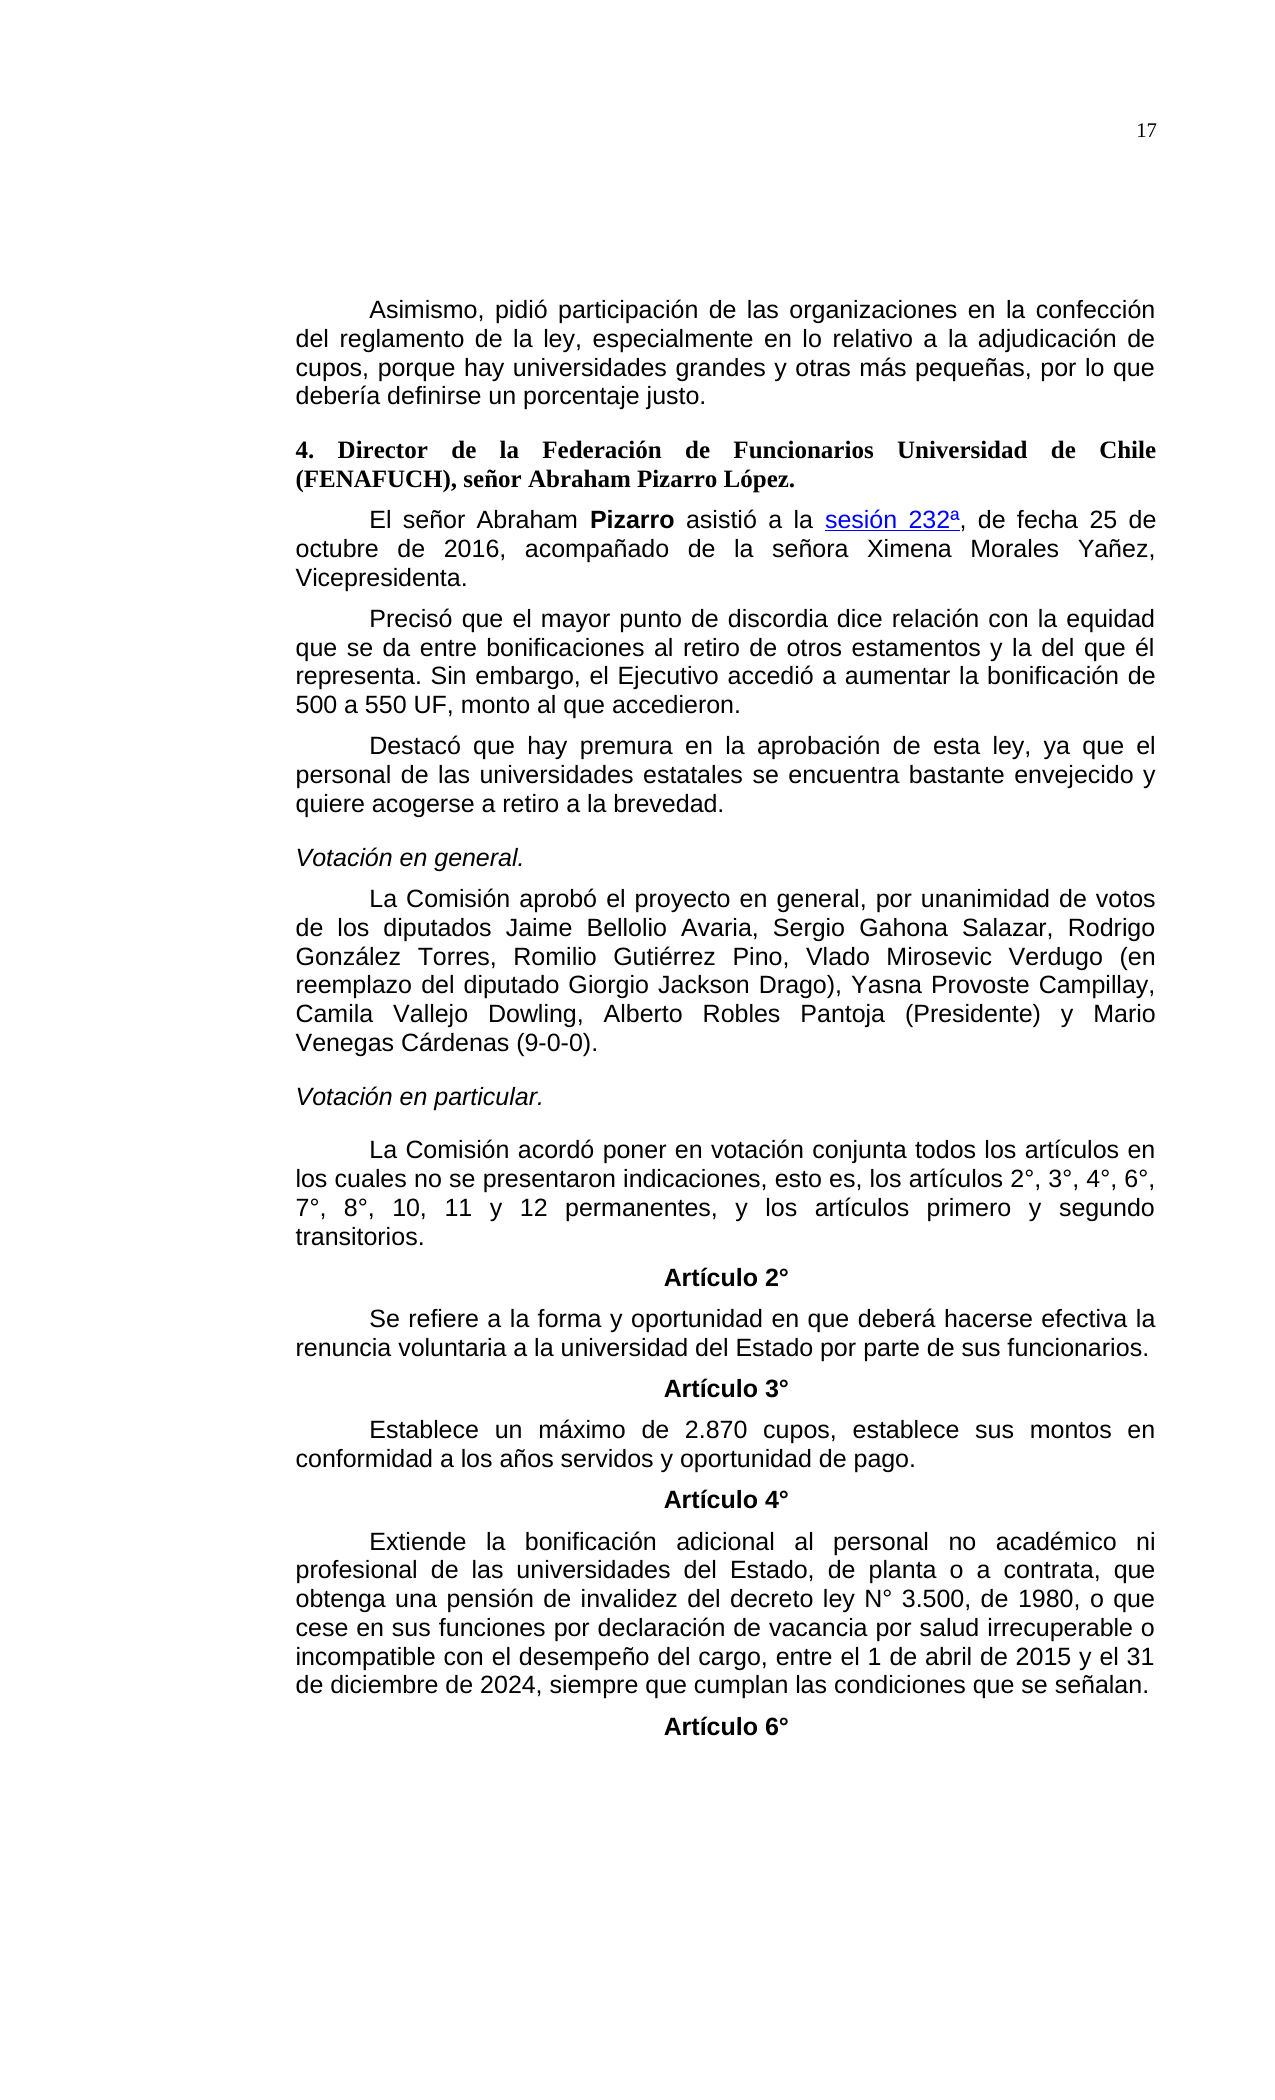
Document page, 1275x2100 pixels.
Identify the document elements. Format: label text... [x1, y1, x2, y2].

subtitle 4. Director de la Federación de Funcionarios Universidad de Chile (FENAFUCH), señor Abraham Pizarro López. [295, 435, 1157, 493]
text Extiende la bonificación adicional al personal no académico ni profesional de las universidades del Estado, de planta o a contrata, que obtenga una pensión de invalidez del decreto ley N° 3.500, de 1980, o que cese en sus funciones por declaración de vacancia por salud irrecuperable o incompatible con el desempeño del cargo, entre el 1 de abril de 2015 y el 31 de diciembre de 2024, siempre que cumplan las condiciones que se señalan. [295, 1527, 1157, 1699]
text El señor Abraham Pizarro asistió a la sesión 232ª, de fecha 25 de octubre de 2016, acompañado de la señora Ximena Morales Yañez, Vicepresidenta. [295, 505, 1157, 592]
text Se refiere a la forma y oportunidad en que deberá hacerse efectiva la renuncia voluntaria a la universidad del Estado por parte de sus funcionarios. [295, 1304, 1157, 1362]
text Artículo 3° [295, 1374, 1157, 1403]
text Artículo 2° [295, 1263, 1157, 1292]
text Asimismo, pidió participación de las organizaciones en la confección del reglamento de la ley, especialmente en lo relativo a la adjudicación de cupos, porque hay universidades grandes y otras más pequeñas, por lo que debería definirse un porcentaje justo. [295, 295, 1157, 410]
text Precisó que el mayor punto de discordia dice relación con la equidad que se da entre bonificaciones al retiro de otros estamentos y la del que él representa. Sin embargo, el Ejecutivo accedió a aumentar la bonificación de 500 a 550 UF, monto al que accedieron. [295, 604, 1157, 719]
text La Comisión aprobó el proyecto en general, por unanimidad de votos de los diputados Jaime Bellolio Avaria, Sergio Gahona Salazar, Rodrigo González Torres, Romilio Gutiérrez Pino, Vlado Mirosevic Verdugo (en reemplazo del diputado Giorgio Jackson Drago), Yasna Provoste Campillay, Camila Vallejo Dowling, Alberto Robles Pantoja (Presidente) y Mario Venegas Cárdenas (9-0-0). [295, 884, 1157, 1057]
subtitle Votación en particular. [295, 1082, 1157, 1110]
text Artículo 6° [295, 1712, 1157, 1740]
subtitle Votación en general. [295, 843, 1157, 872]
text Destacó que hay premura en la aprobación de esta ley, ya que el personal de las universidades estatales se encuentra bastante envejecido y quiere acogerse a retiro a la brevedad. [295, 732, 1157, 818]
text Establece un máximo de 2.870 cupos, establece sus montos en conformidad a los años servidos y oportunidad de pago. [295, 1415, 1157, 1473]
text Artículo 4° [295, 1485, 1157, 1514]
text La Comisión acordó poner en votación conjunta todos los artículos en los cuales no se presentaron indicaciones, esto es, los artículos 2°, 3°, 4°, 6°, 7°, 8°, 10, 11 y 12 permanentes, y los artículos primero y segundo transitorios. [295, 1135, 1157, 1250]
